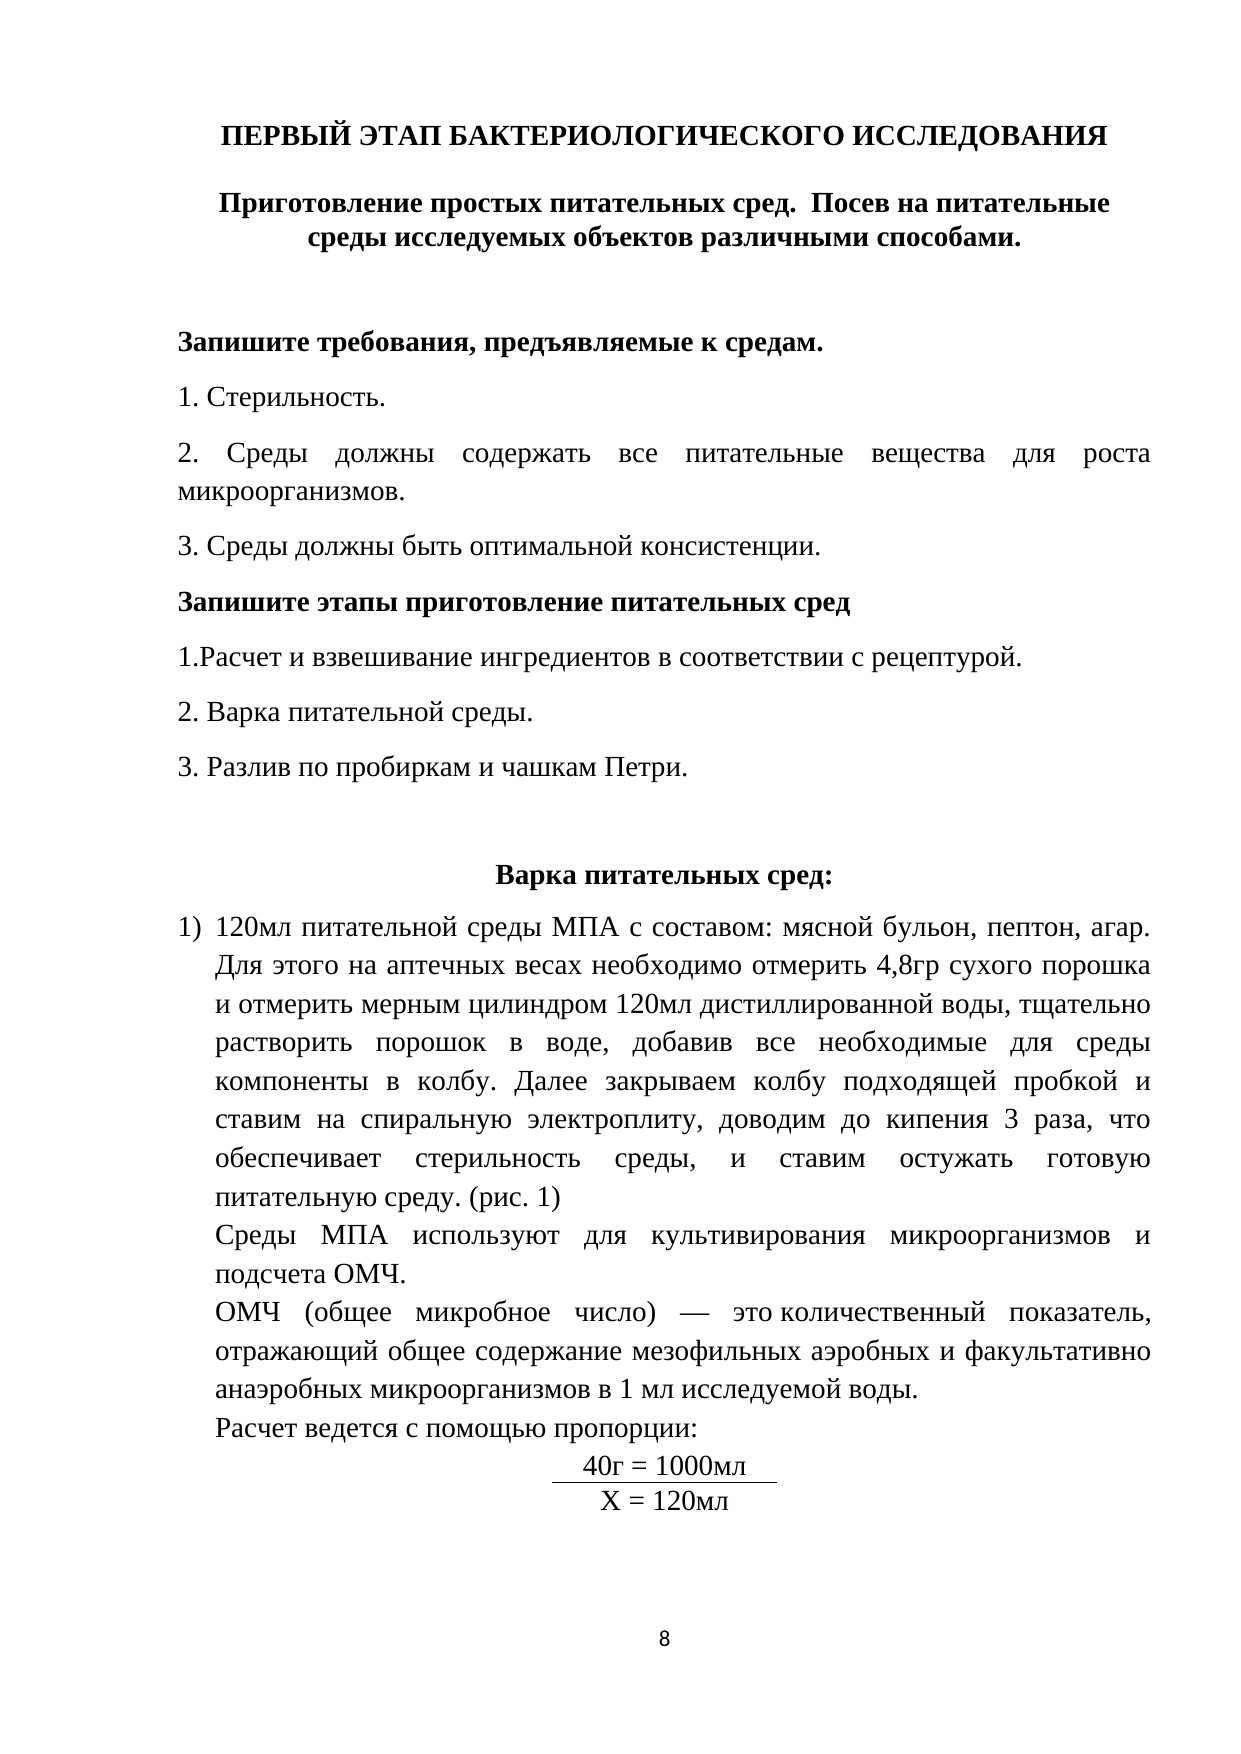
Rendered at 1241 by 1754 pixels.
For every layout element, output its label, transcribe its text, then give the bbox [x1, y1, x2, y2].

list Среды МПА используют для культивирования микроорганизмов и подсчета ОМЧ. [215, 1217, 1152, 1289]
text 2. Среды должны содержать все питательные вещества для роста микроорганизмов. [177, 435, 1152, 507]
list 120мл питательной среды МПА с составом: мясной бульон, пептон, агар. Для этого на аптечных весах необходимо отмерить 4,8гр сухого порошка и отмерить мерным цилиндром 120мл дистиллированной воды, тщательно растворить порошок в воде, добавив все необходимые для среды компоненты в колбу. Далее закрываем колбу подходящей пробкой и ставим на спиральную электроплиту, доводим до кипения 3 раза, что обеспечивает стерильность среды, и ставим остужать готовую питательную среду. (рис. 1) [177, 909, 1152, 1212]
text 1. Стерильность. [177, 379, 1152, 413]
list ОМЧ (общее микробное число) — это количественный показатель, отражающий общее содержание мезофильных аэробных и факультативно анаэробных микроорганизмов в 1 мл исследуемой воды. [215, 1366, 1152, 1405]
text 3. Среды должны быть оптимальной консистенции. [177, 528, 1152, 562]
list ОМЧ (общее микробное число) — это количественный показатель, отражающий общее содержание мезофильных аэробных и факультативно анаэробных микроорганизмов в 1 мл исследуемой воды. [215, 1294, 1152, 1333]
table_header 40г = 1000мл [552, 1449, 777, 1482]
text Варка питательных сред: [177, 857, 1152, 890]
table_cell Х = 120мл [552, 1483, 777, 1517]
text 2. Варка питательной среды. [177, 694, 1152, 728]
list Расчет ведется с помощью пропорции: [215, 1410, 1152, 1443]
subtitle ПЕРВЫЙ ЭТАП БАКТЕРИОЛОГИЧЕСКОГО ИССЛЕДОВАНИЯ [177, 118, 1152, 152]
text 1.Расчет и взвешивание ингредиентов в соответствии с рецептурой. [177, 639, 1152, 672]
text Запишите этапы приготовление питательных сред [177, 584, 1152, 617]
text 3. Разлив по пробиркам и чашкам Петри. [177, 749, 1152, 783]
subtitle Приготовление простых питательных сред. Посев на питательные среды исследуемых объектов различными способами. [177, 185, 1152, 252]
text Запишите требования, предъявляемые к средам. [177, 324, 1152, 358]
